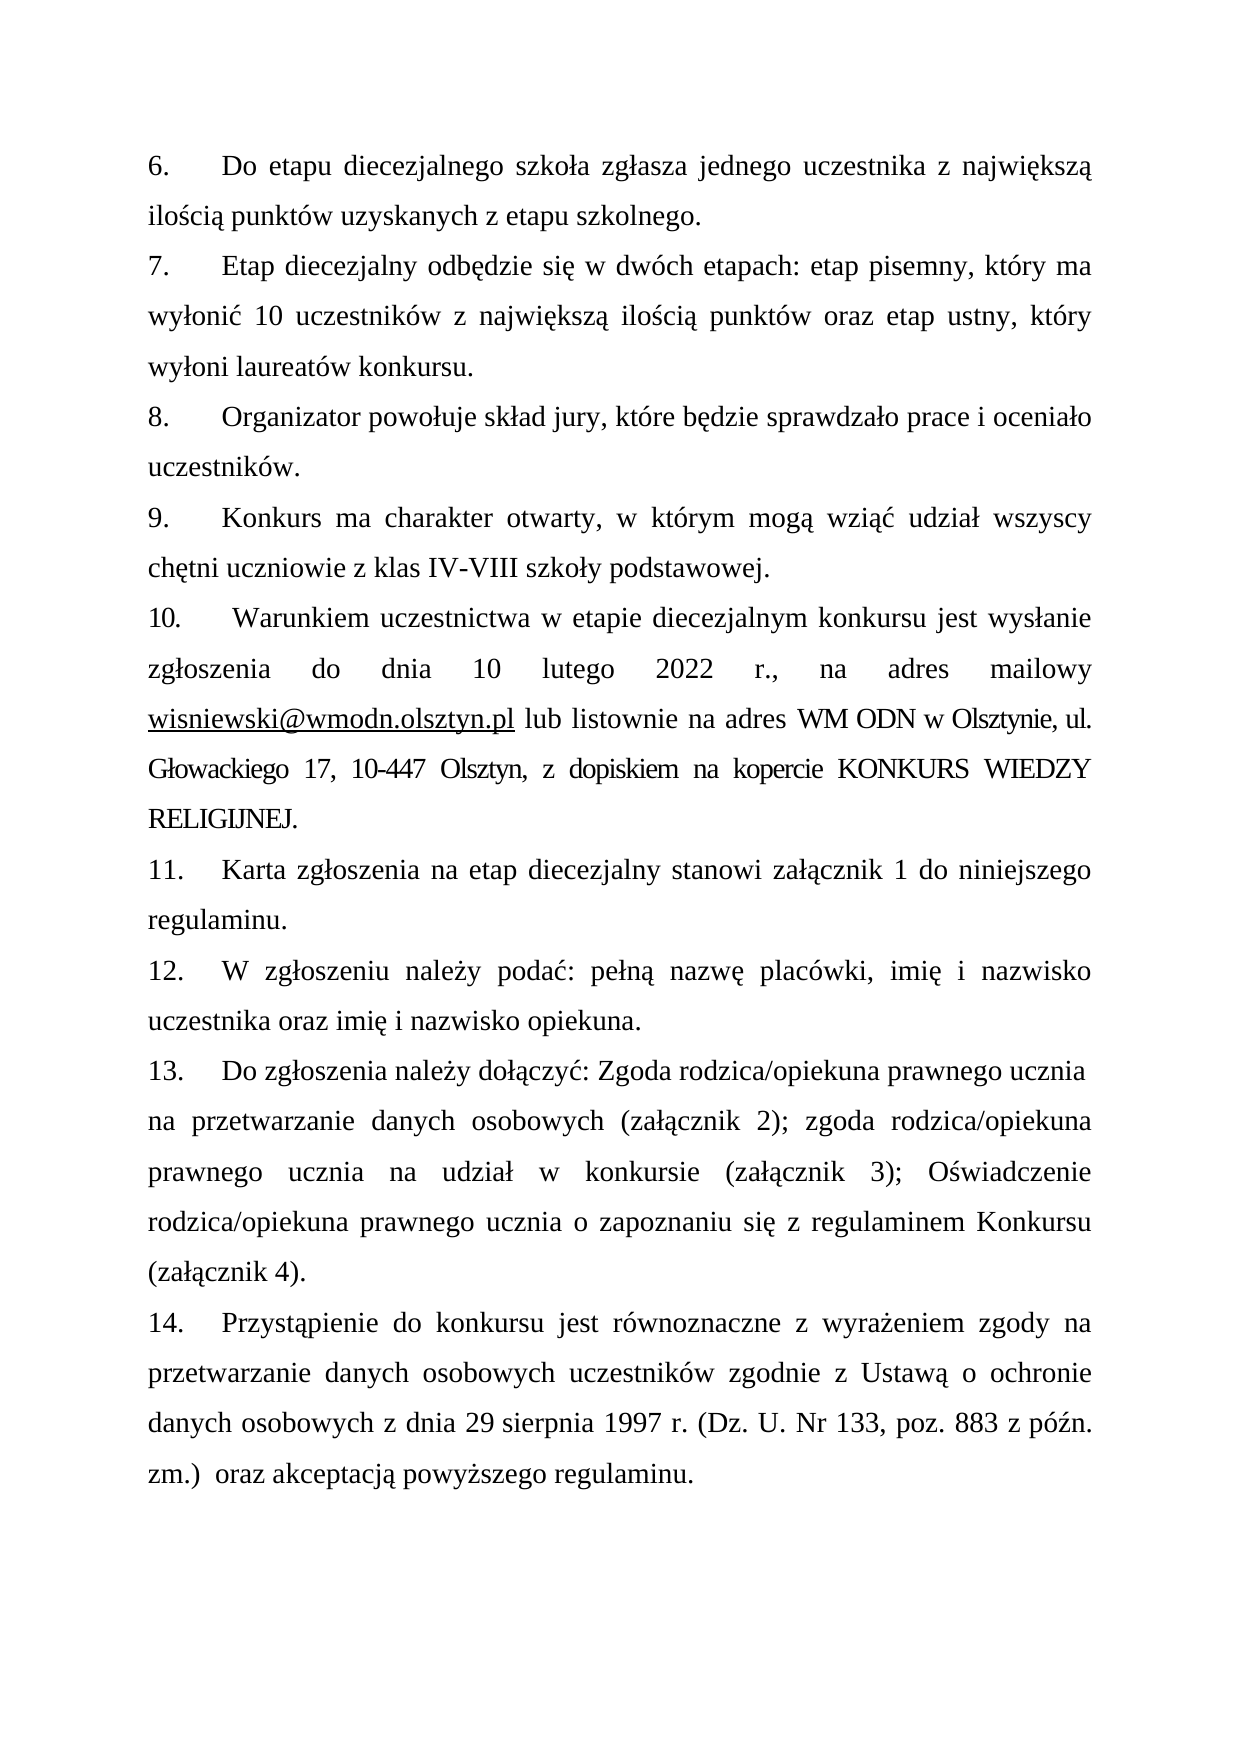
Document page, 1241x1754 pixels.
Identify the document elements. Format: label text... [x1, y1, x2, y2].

text na przetwarzanie danych osobowych (załącznik 2); zgoda rodzica/opiekuna prawnego ucznia na udział w konkursie (załącznik 3); Oświadczenie rodzica/opiekuna prawnego ucznia o zapoznaniu się z regulaminem Konkursu (załącznik 4). [148, 1103, 1093, 1288]
list W zgłoszeniu należy podać: pełną nazwę placówki, imię i nazwisko uczestnika oraz imię i nazwisko opiekuna. [148, 953, 1093, 1036]
list Przystąpienie do konkursu jest równoznaczne z wyrażeniem zgody na przetwarzanie danych osobowych uczestników zgodnie z Ustawą o ochronie danych osobowych z dnia 29 sierpnia 1997 r. (Dz. U. Nr 133, poz. 883 z późn. zm.) oraz akceptacją powyższego regulaminu. [148, 1305, 1093, 1489]
list Karta zgłoszenia na etap diecezjalny stanowi załącznik 1 do niniejszego regulaminu. [148, 852, 1093, 936]
list Organizator powołuje skład jury, które będzie sprawdzało prace i oceniało uczestników. [148, 399, 1093, 483]
list Etap diecezjalny odbędzie się w dwóch etapach: etap pisemny, który ma wyłonić 10 uczestników z największą ilością punktów oraz etap ustny, który wyłoni laureatów konkursu. [148, 248, 1093, 382]
list Konkurs ma charakter otwarty, w którym mogą wziąć udział wszyscy chętni uczniowie z klas IV-VIII szkoły podstawowej. [148, 500, 1093, 584]
list Warunkiem uczestnictwa w etapie diecezjalnym konkursu jest wysłanie zgłoszenia do dnia 10 lutego 2022 r., na adres mailowy wisniewski@wmodn.olsztyn.pl lub listownie na adres WM ODN w Olsztynie, ul. Głowackiego 17, 10-447 Olsztyn, z dopiskiem na kopercie KONKURS WIEDZY RELIGIJNEJ. [148, 600, 1093, 835]
list Do zgłoszenia należy dołączyć: Zgoda rodzica/opiekuna prawnego ucznia [148, 1053, 1093, 1087]
list Do etapu diecezjalnego szkoła zgłasza jednego uczestnika z największą ilością punktów uzyskanych z etapu szkolnego. [148, 148, 1093, 231]
